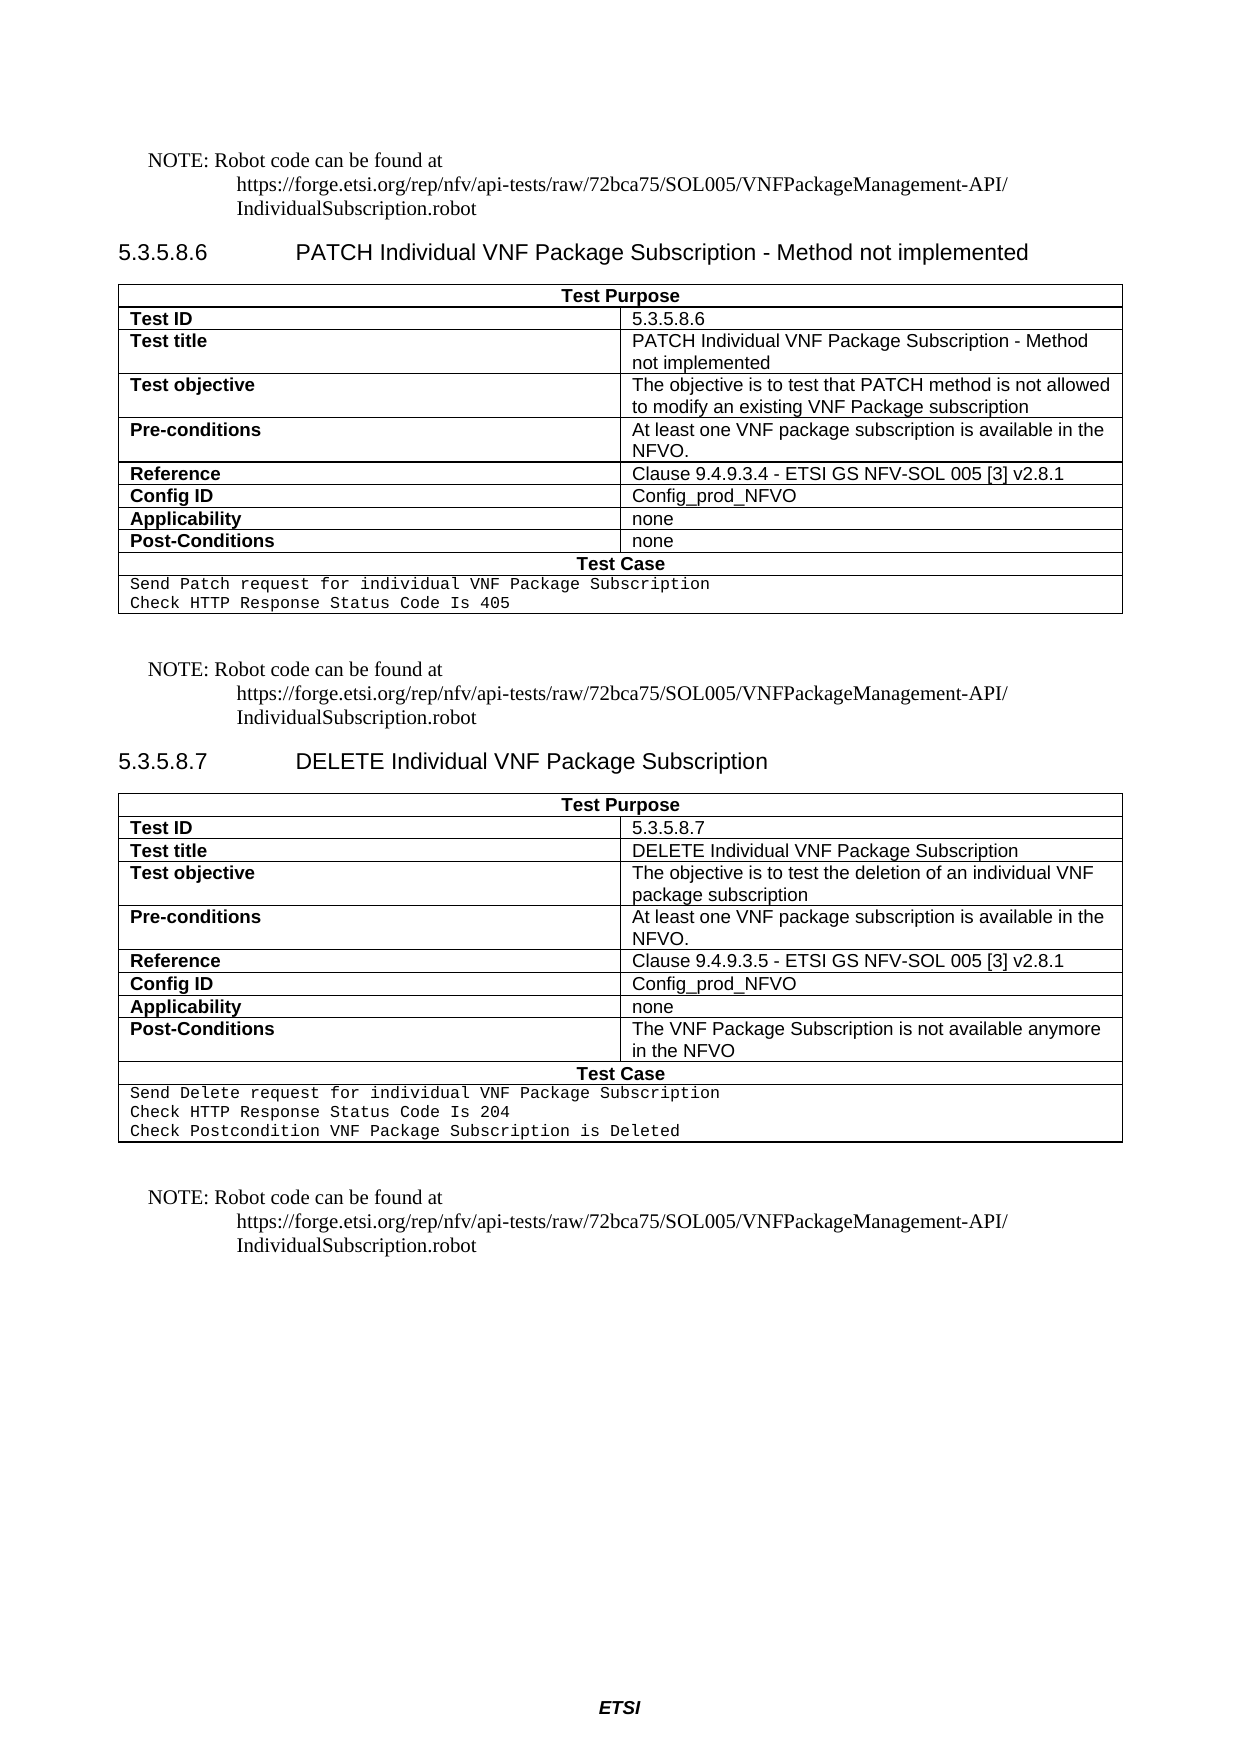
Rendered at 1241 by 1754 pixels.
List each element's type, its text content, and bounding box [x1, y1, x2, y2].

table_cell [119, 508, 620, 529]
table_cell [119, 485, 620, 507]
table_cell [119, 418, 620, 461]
text NOTE: Robot code can be found at https://forge.etsi.org/rep/nfv/api-tests/raw/72bca75/SOL005/VNFPackageManagement-API/IndividualSubscription.robot [148, 1185, 1122, 1257]
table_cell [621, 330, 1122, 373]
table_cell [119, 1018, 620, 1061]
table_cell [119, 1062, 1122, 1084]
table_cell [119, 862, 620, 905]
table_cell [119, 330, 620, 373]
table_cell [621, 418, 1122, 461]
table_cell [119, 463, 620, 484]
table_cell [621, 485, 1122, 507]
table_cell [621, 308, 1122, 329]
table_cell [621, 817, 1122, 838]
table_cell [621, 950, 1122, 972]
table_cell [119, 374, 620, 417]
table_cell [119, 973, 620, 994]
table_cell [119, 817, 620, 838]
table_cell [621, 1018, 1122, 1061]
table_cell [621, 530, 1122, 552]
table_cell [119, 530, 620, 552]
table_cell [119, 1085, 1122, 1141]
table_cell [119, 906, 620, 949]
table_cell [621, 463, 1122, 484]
subtitle 5.3.5.8.6 PATCH Individual VNF Package Subscription - Method not implemented [118, 239, 1122, 265]
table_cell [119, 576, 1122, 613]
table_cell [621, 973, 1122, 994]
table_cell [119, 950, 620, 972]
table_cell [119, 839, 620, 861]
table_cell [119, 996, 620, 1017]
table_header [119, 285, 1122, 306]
subtitle 5.3.5.8.7 DELETE Individual VNF Package Subscription [118, 748, 1122, 774]
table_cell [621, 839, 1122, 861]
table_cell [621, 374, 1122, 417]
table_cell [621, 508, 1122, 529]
text NOTE: Robot code can be found at https://forge.etsi.org/rep/nfv/api-tests/raw/72bca75/SOL005/VNFPackageManagement-API/IndividualSubscription.robot [148, 148, 1122, 220]
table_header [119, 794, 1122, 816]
text NOTE: Robot code can be found at https://forge.etsi.org/rep/nfv/api-tests/raw/72bca75/SOL005/VNFPackageManagement-API/IndividualSubscription.robot [148, 657, 1122, 729]
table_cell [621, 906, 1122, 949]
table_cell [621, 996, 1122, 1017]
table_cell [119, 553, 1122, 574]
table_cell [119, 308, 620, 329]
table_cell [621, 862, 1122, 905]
